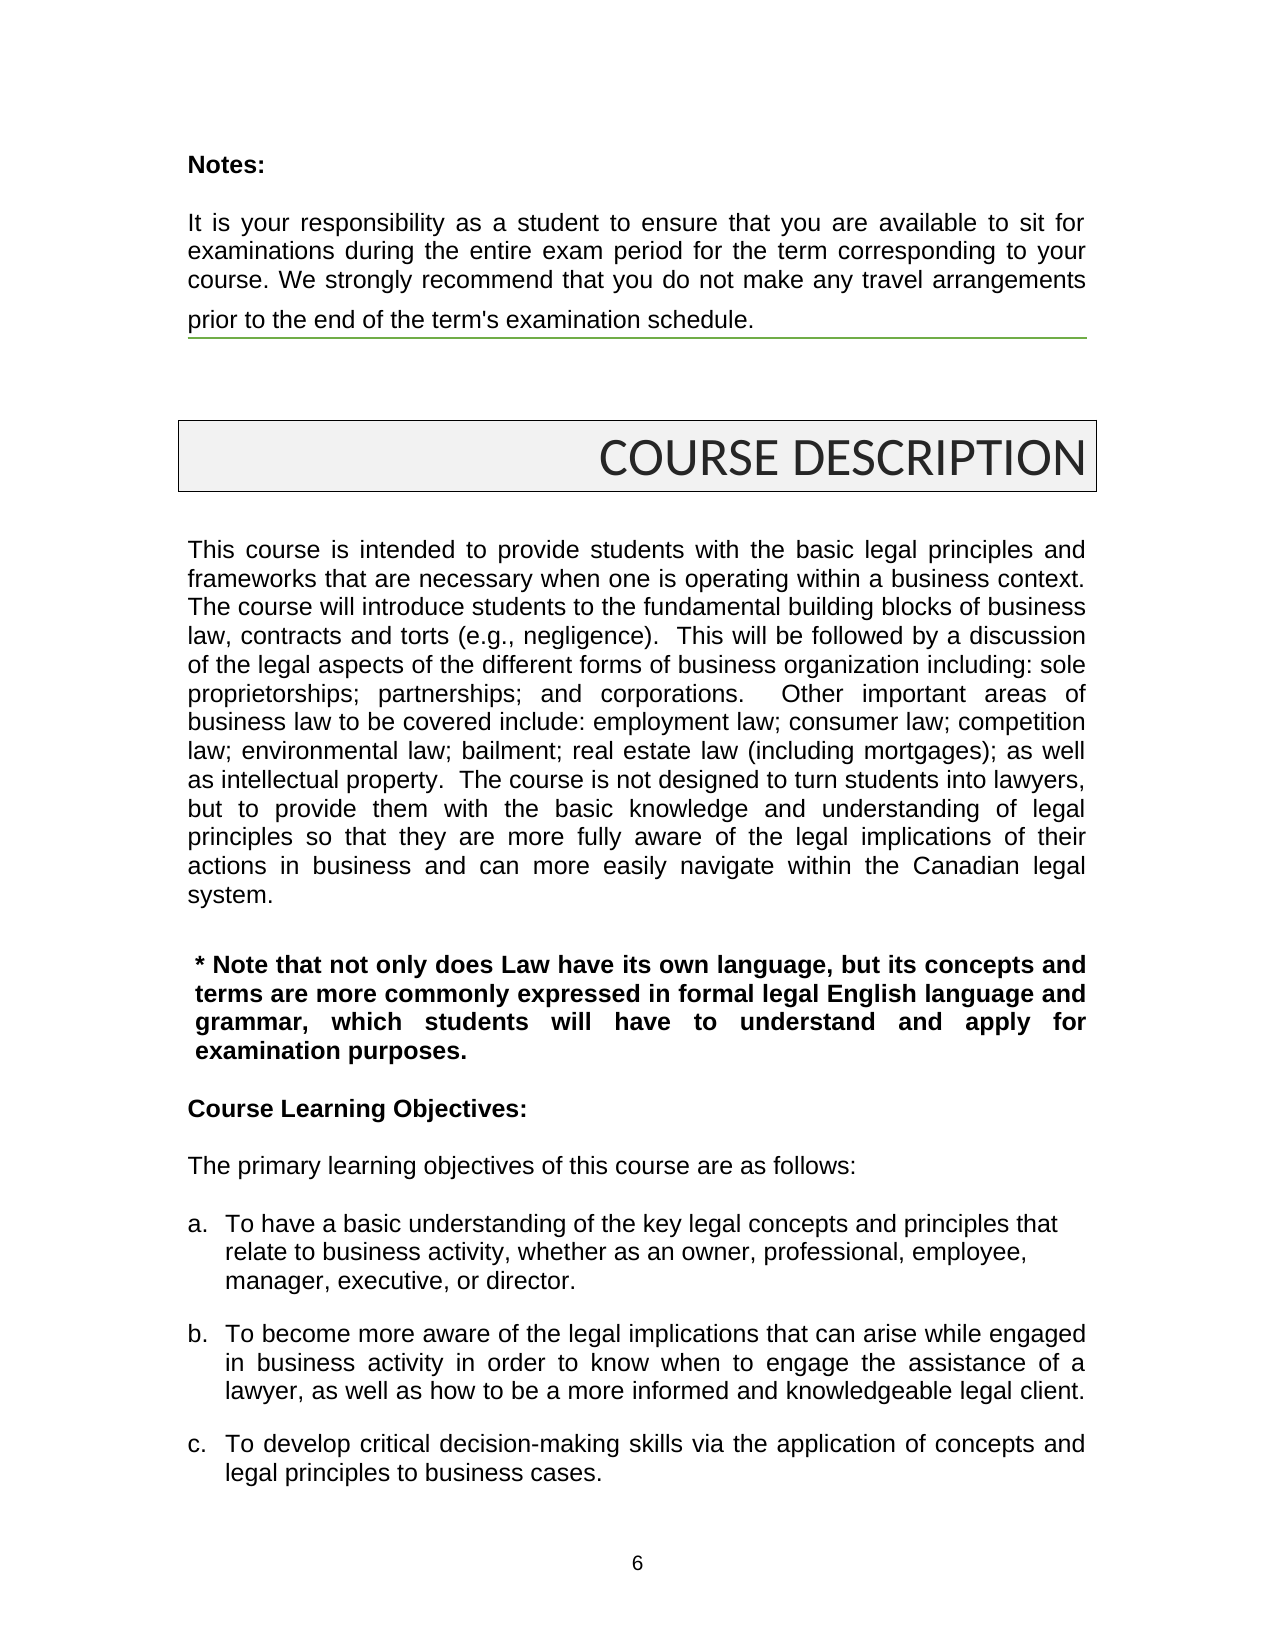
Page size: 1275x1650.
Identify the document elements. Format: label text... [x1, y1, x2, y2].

title COURSE DESCRIPTION [179, 421, 1096, 491]
list To have a basic understanding of the key legal concepts and principles that relate to business activity, whether as an owner, professional, employee, manager, executive, or director. [187, 1208, 1087, 1319]
text This course is intended to provide students with the basic legal principles and frameworks that are necessary when one is operating within a business context. The course will introduce students to the fundamental building blocks of business law, contracts and torts (e.g., negligence). This will be followed by a discussion of the legal aspects of the different forms of business organization including: sole proprietorships; partnerships; and corporations. Other important areas of business law to be covered include: employment law; consumer law; competition law; environmental law; bailment; real estate law (including mortgages); as well as intellectual property. The course is not designed to turn students into lawyers, but to provide them with the basic knowledge and understanding of legal principles so that they are more fully aware of the legal implications of their actions in business and can more easily navigate within the Canadian legal system. [187, 535, 1087, 908]
text The primary learning objectives of this course are as follows: [187, 1151, 1087, 1180]
list To develop critical decision-making skills via the application of concepts and legal principles to business cases. [187, 1429, 1087, 1486]
list To become more aware of the legal implications that can arise while engaged in business activity in order to know when to engage the assistance of a lawyer, as well as how to be a more informed and knowledgeable legal client. [187, 1319, 1087, 1429]
text Notes: [187, 150, 1087, 179]
text It is your responsibility as a student to ensure that you are available to sit for examinations during the entire exam period for the term corresponding to your course. We strongly recommend that you do not make any travel arrangements prior to the end of the term's examination schedule. [187, 207, 1087, 337]
text Course Learning Objectives: [187, 1093, 1087, 1122]
text * Note that not only does Law have its own language, but its concepts and terms are more commonly expressed in formal legal English language and grammar, which students will have to understand and apply for examination purposes. [195, 950, 1087, 1065]
